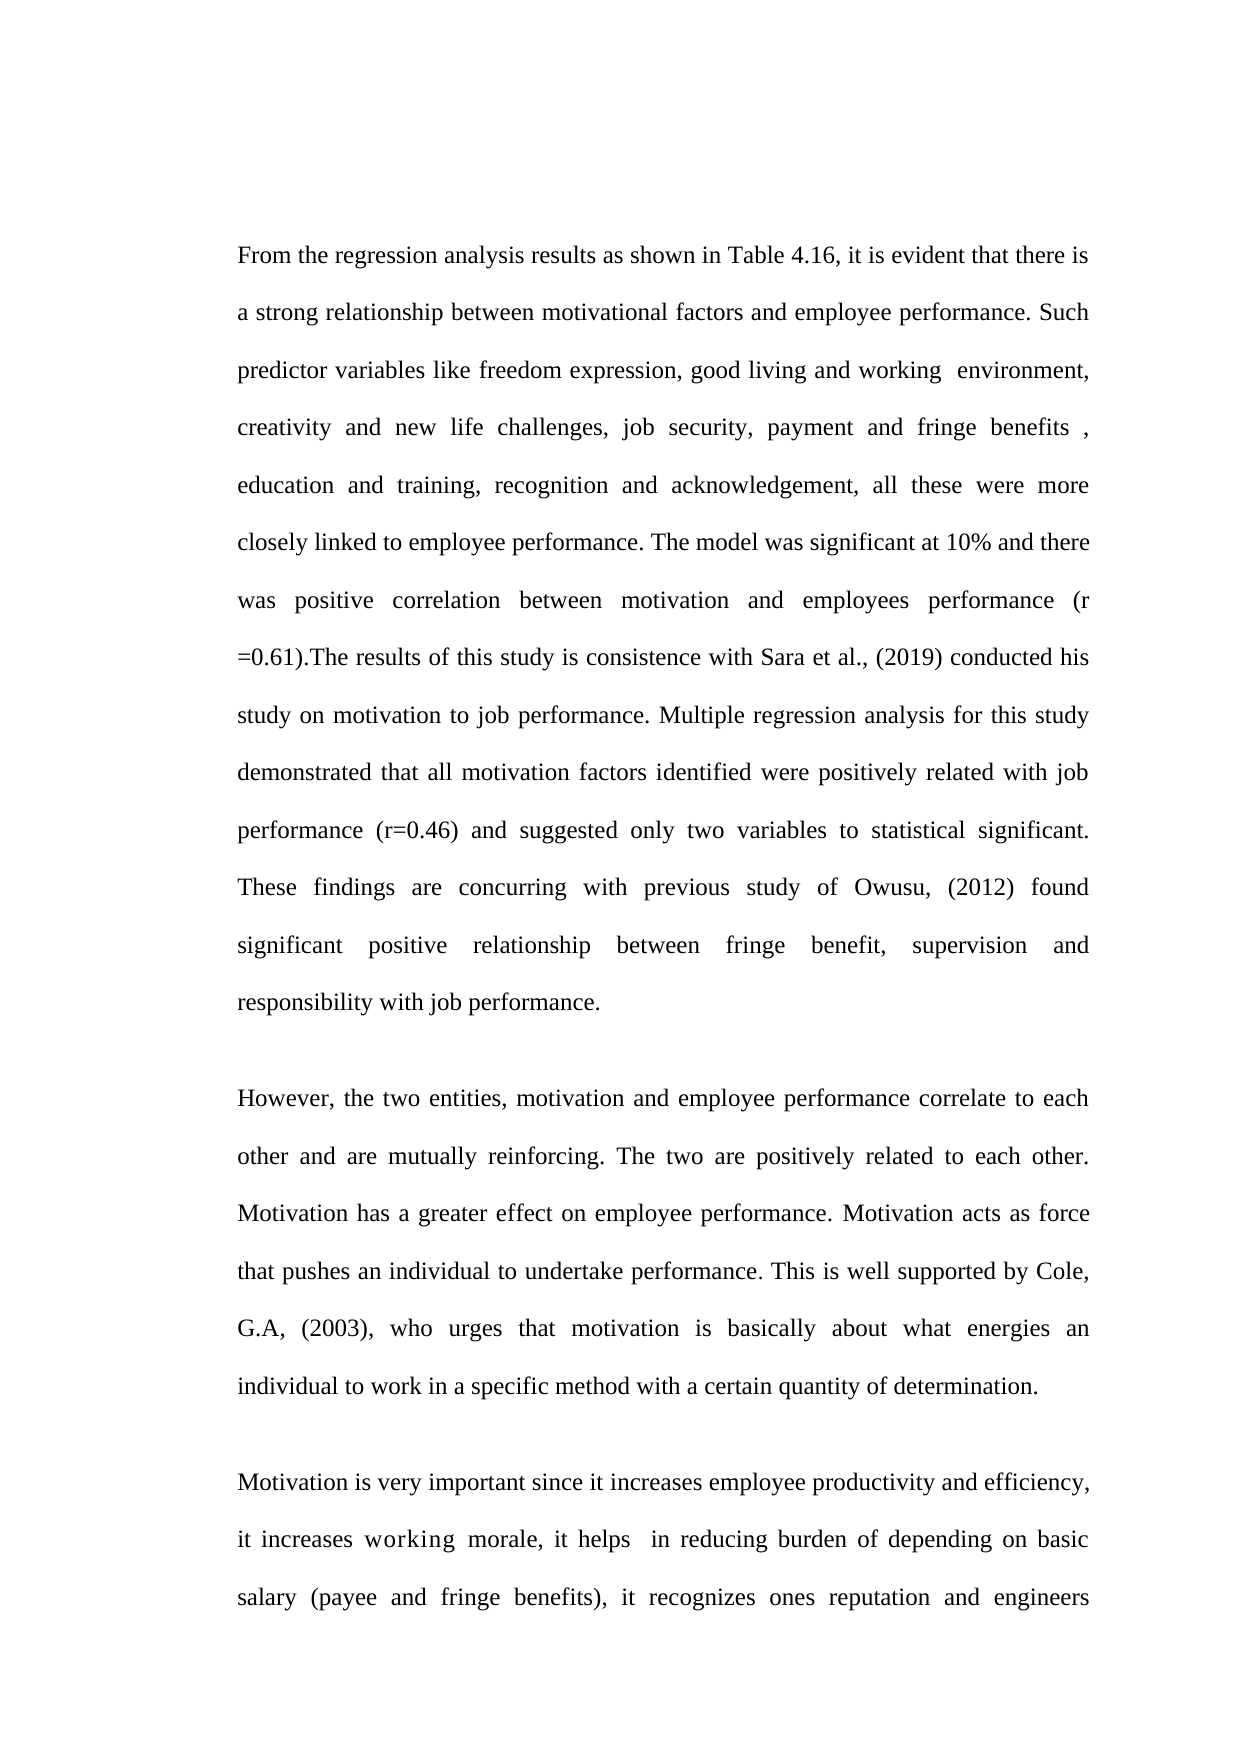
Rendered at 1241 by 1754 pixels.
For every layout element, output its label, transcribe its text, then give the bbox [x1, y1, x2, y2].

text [237, 1467, 1090, 1610]
text However, the two entities, motivation and employee performance correlate to each other and are mutually reinforcing. The two are positively related to each other. Motivation has a greater effect on employee performance. Motivation acts as force that pushes an individual to undertake performance. This is well supported by Cole, G.A, (2003), who urges that motivation is basically about what energies an individual to work in a specific method with a certain quantity of determination. [237, 1083, 1090, 1399]
text From the regression analysis results as shown in Table 4.16, it is evident that there is a strong relationship between motivational factors and employee performance. Such predictor variables like freedom expression, good living and working environment, creativity and new life challenges, job security, payment and fringe benefits , education and training, recognition and acknowledgement, all these were more closely linked to employee performance. The model was significant at 10% and there was positive correlation between motivation and employees performance (r =0.61).The results of this study is consistence with Sara et al., (2019) conducted his study on motivation to job performance. Multiple regression analysis for this study demonstrated that all motivation factors identified were positively related with job performance (r=0.46) and suggested only two variables to statistical significant. These findings are concurring with previous study of Owusu, (2012) found significant positive relationship between fringe benefit, supervision and responsibility with job performance. [237, 240, 1090, 1016]
